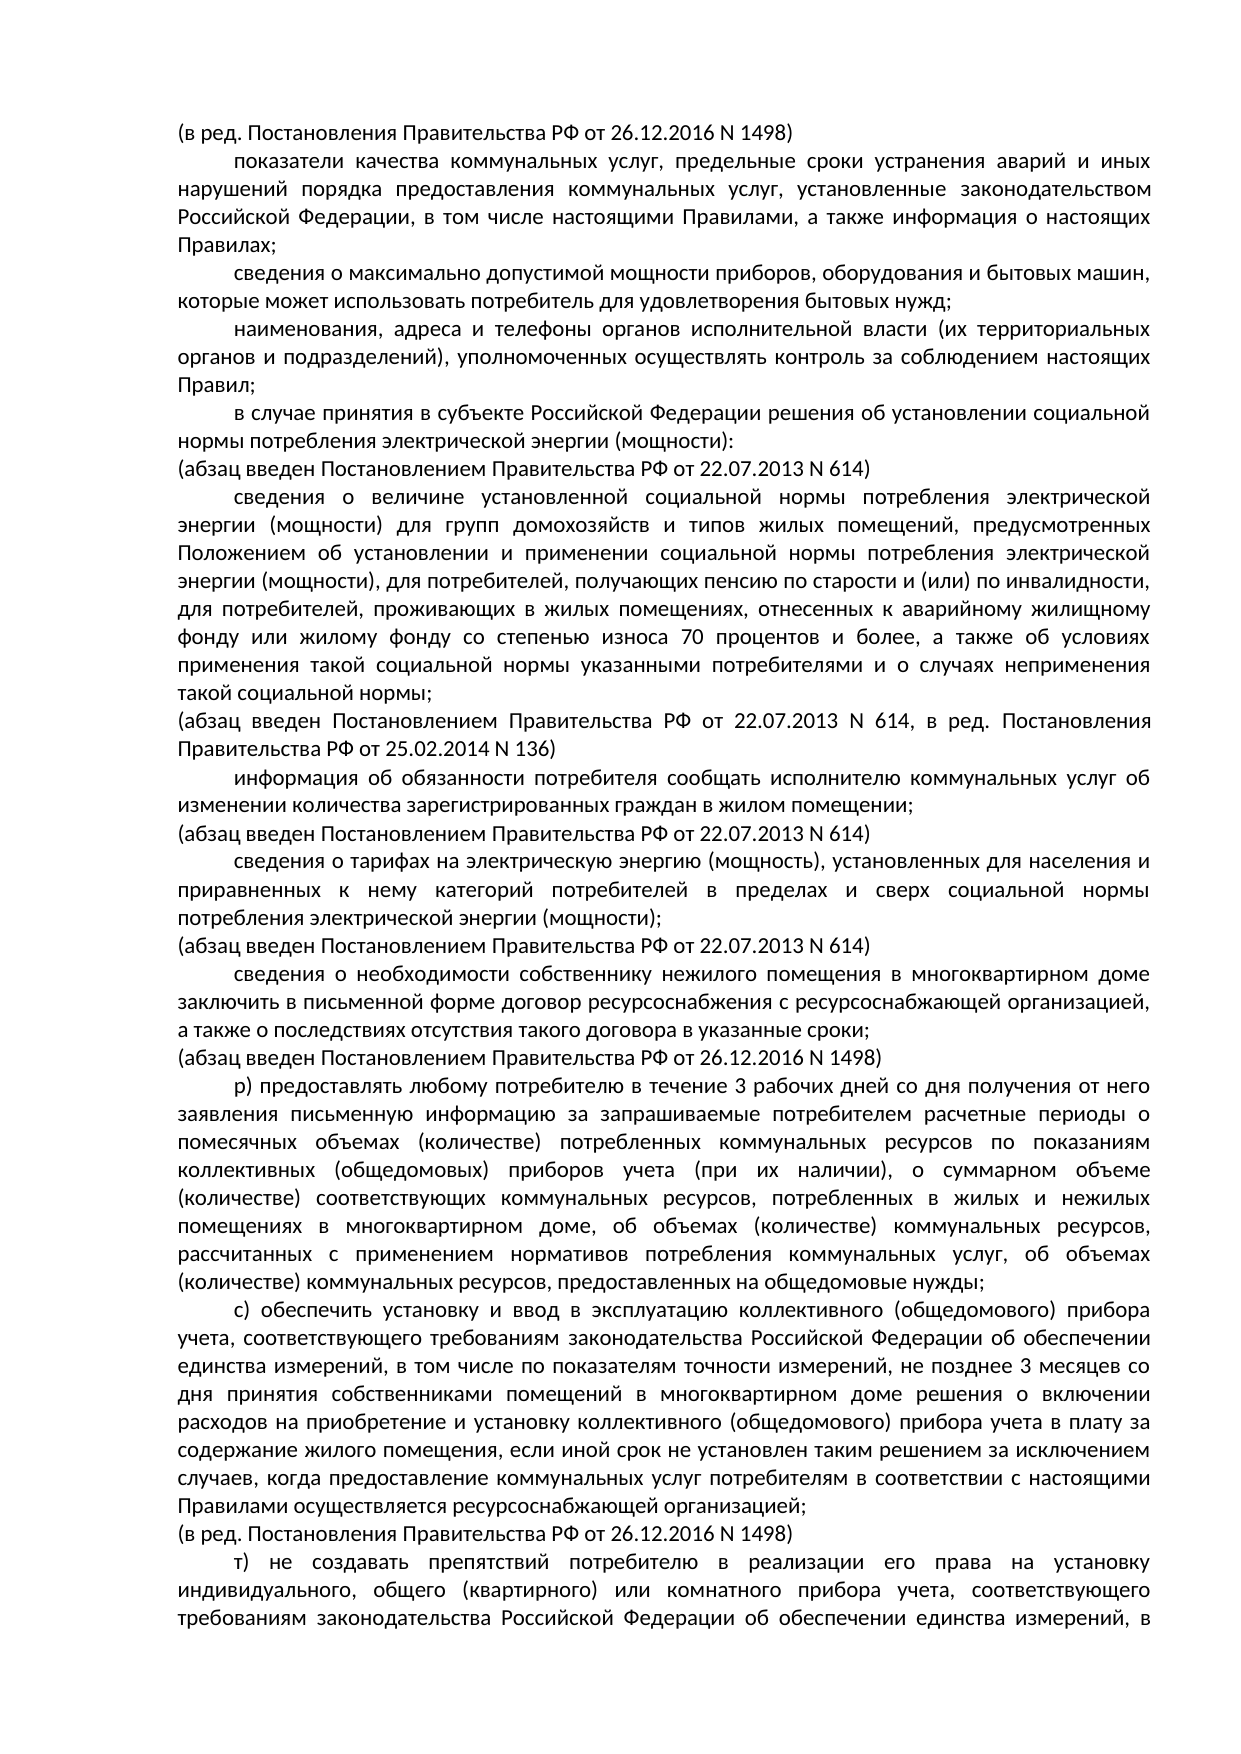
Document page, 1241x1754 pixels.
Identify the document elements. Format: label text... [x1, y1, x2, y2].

text сведения о необходимости собственнику нежилого помещения в многоквартирном доме заключить в письменной форме договор ресурсоснабжения с ресурсоснабжающей организацией, а также о последствиях отсутствия такого договора в указанные сроки; [177, 959, 1152, 1043]
text (абзац введен Постановлением Правительства РФ от 22.07.2013 N 614, в ред. Постановления Правительства РФ от 25.02.2014 N 136) [177, 707, 1152, 763]
text (абзац введен Постановлением Правительства РФ от 22.07.2013 N 614) [177, 931, 1152, 959]
text р) предоставлять любому потребителю в течение 3 рабочих дней со дня получения от него заявления письменную информацию за запрашиваемые потребителем расчетные периоды о помесячных объемах (количестве) потребленных коммунальных ресурсов по показаниям коллективных (общедомовых) приборов учета (при их наличии), о суммарном объеме (количестве) соответствующих коммунальных ресурсов, потребленных в жилых и нежилых помещениях в многоквартирном доме, об объемах (количестве) коммунальных ресурсов, рассчитанных с применением нормативов потребления коммунальных услуг, об объемах (количестве) коммунальных ресурсов, предоставленных на общедомовые нужды; [177, 1071, 1152, 1295]
text (в ред. Постановления Правительства РФ от 26.12.2016 N 1498) [177, 1519, 1152, 1547]
text показатели качества коммунальных услуг, предельные сроки устранения аварий и иных нарушений порядка предоставления коммунальных услуг, установленные законодательством Российской Федерации, в том числе настоящими Правилами, а также информация о настоящих Правилах; [177, 146, 1152, 258]
text сведения о величине установленной социальной нормы потребления электрической энергии (мощности) для групп домохозяйств и типов жилых помещений, предусмотренных Положением об установлении и применении социальной нормы потребления электрической энергии (мощности), для потребителей, получающих пенсию по старости и (или) по инвалидности, для потребителей, проживающих в жилых помещениях, отнесенных к аварийному жилищному фонду или жилому фонду со степенью износа 70 процентов и более, а также об условиях применения такой социальной нормы указанными потребителями и о случаях неприменения такой социальной нормы; [177, 482, 1152, 707]
text (абзац введен Постановлением Правительства РФ от 22.07.2013 N 614) [177, 454, 1152, 482]
text сведения о тарифах на электрическую энергию (мощность), установленных для населения и приравненных к нему категорий потребителей в пределах и сверх социальной нормы потребления электрической энергии (мощности); [177, 847, 1152, 931]
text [177, 1547, 1152, 1631]
text (в ред. Постановления Правительства РФ от 26.12.2016 N 1498) [177, 118, 1152, 146]
text с) обеспечить установку и ввод в эксплуатацию коллективного (общедомового) прибора учета, соответствующего требованиям законодательства Российской Федерации об обеспечении единства измерений, в том числе по показателям точности измерений, не позднее 3 месяцев со дня принятия собственниками помещений в многоквартирном доме решения о включении расходов на приобретение и установку коллективного (общедомового) прибора учета в плату за содержание жилого помещения, если иной срок не установлен таким решением за исключением случаев, когда предоставление коммунальных услуг потребителям в соответствии с настоящими Правилами осуществляется ресурсоснабжающей организацией; [177, 1295, 1152, 1519]
text наименования, адреса и телефоны органов исполнительной власти (их территориальных органов и подразделений), уполномоченных осуществлять контроль за соблюдением настоящих Правил; [177, 314, 1152, 398]
text информация об обязанности потребителя сообщать исполнителю коммунальных услуг об изменении количества зарегистрированных граждан в жилом помещении; [177, 763, 1152, 819]
text (абзац введен Постановлением Правительства РФ от 26.12.2016 N 1498) [177, 1043, 1152, 1071]
text сведения о максимально допустимой мощности приборов, оборудования и бытовых машин, которые может использовать потребитель для удовлетворения бытовых нужд; [177, 258, 1152, 314]
text (абзац введен Постановлением Правительства РФ от 22.07.2013 N 614) [177, 819, 1152, 847]
text в случае принятия в субъекте Российской Федерации решения об установлении социальной нормы потребления электрической энергии (мощности): [177, 398, 1152, 454]
